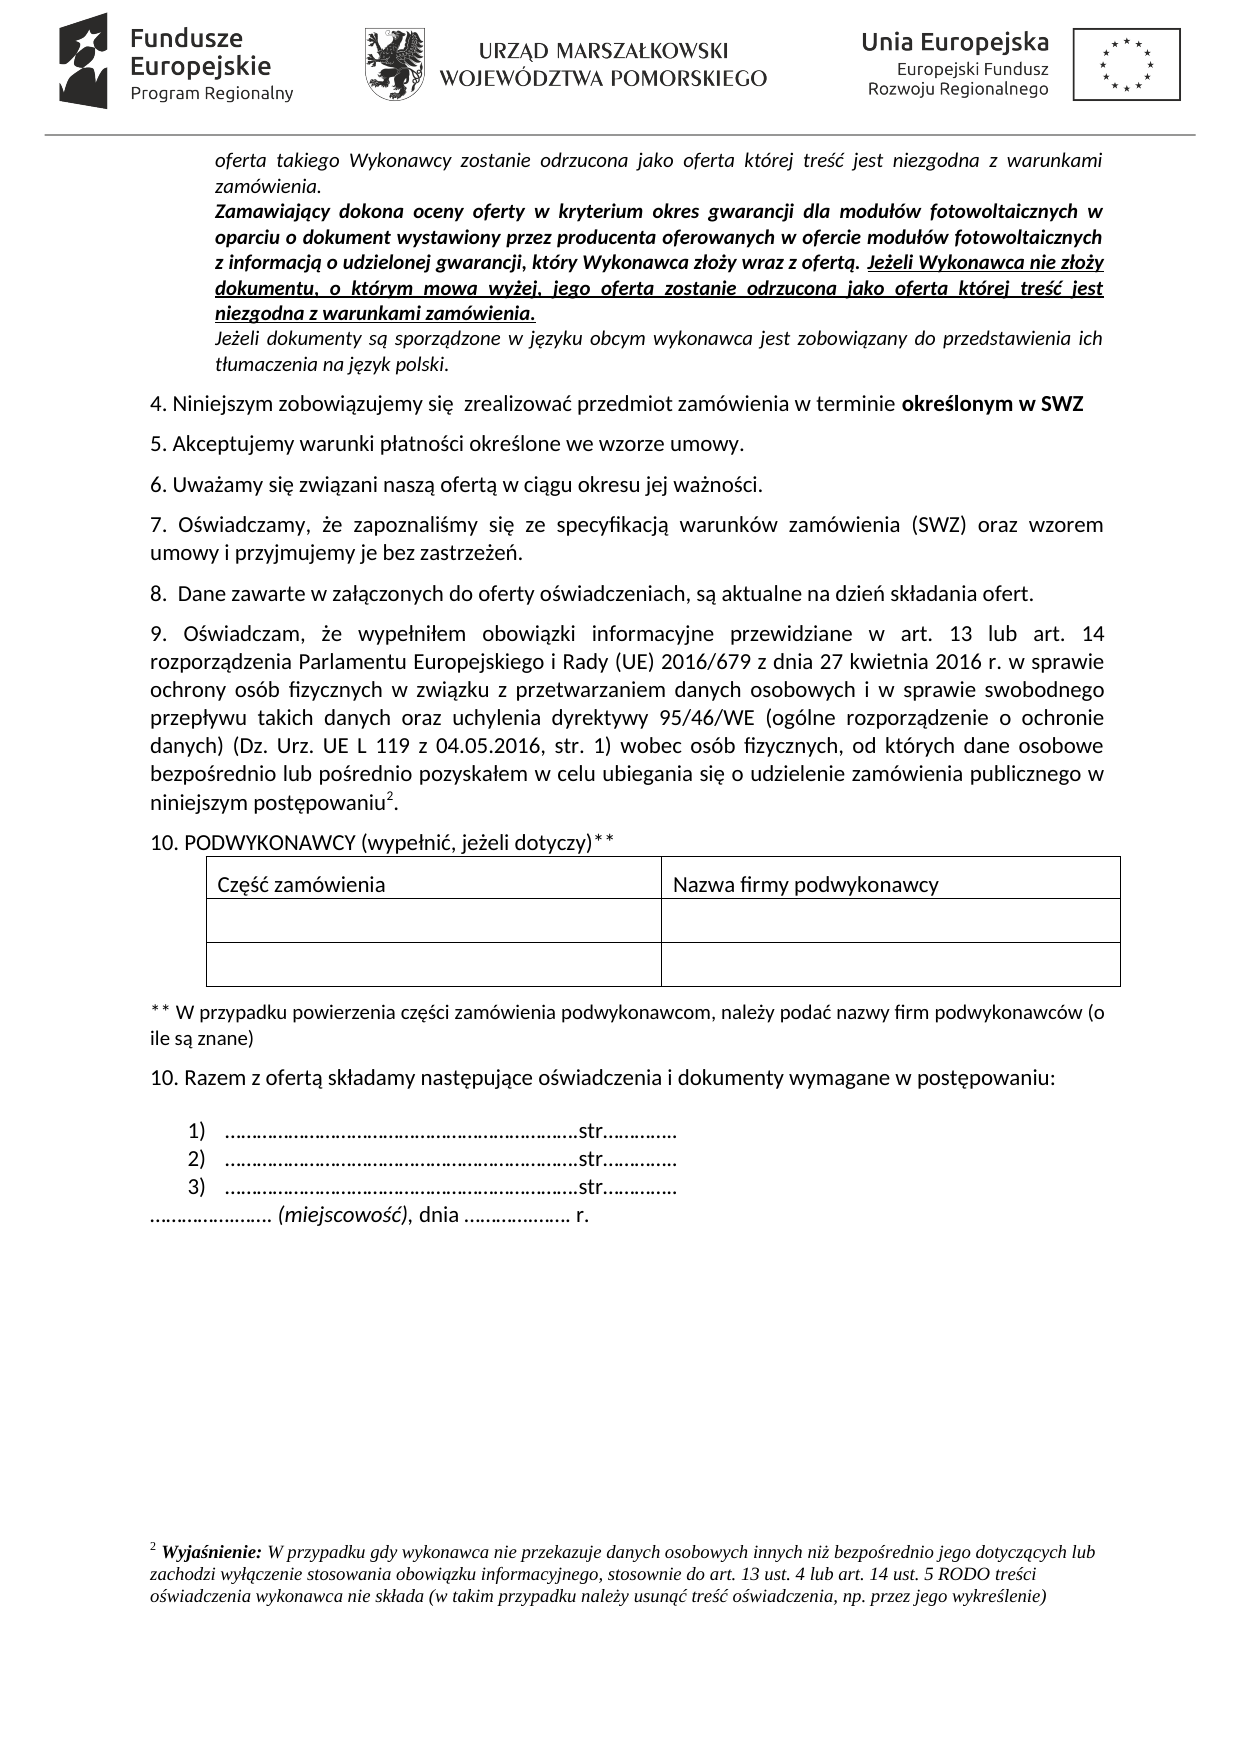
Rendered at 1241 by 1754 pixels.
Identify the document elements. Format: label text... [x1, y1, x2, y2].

table_header Nazwa firmy podwykonawcy [662, 857, 1120, 898]
list Jeżeli dokumenty są sporządzone w języku obcym wykonawca jest zobowiązany do przedstawienia ich tłumaczenia na język polski. [215, 326, 1106, 376]
text 7. Oświadczamy, że zapoznaliśmy się ze specyfikacją warunków zamówienia (SWZ) oraz wzorem umowy i przyjmujemy je bez zastrzeżeń. [150, 510, 1106, 566]
text 10. PODWYKONAWCY (wypełnić, jeżeli dotyczy)** [150, 828, 1106, 856]
table_cell [207, 943, 661, 986]
list ………………………………………………………….str………….. [187, 1172, 1106, 1200]
text 9. Oświadczam, że wypełniłem obowiązki informacyjne przewidziane w art. 13 lub art. 14 rozporządzenia Parlamentu Europejskiego i Rady (UE) 2016/679 z dnia 27 kwietnia 2016 r. w sprawie ochrony osób fizycznych w związku z przetwarzaniem danych osobowych i w sprawie swobodnego przepływu takich danych oraz uchylenia dyrektywy 95/46/WE (ogólne rozporządzenie o ochronie danych) (Dz. Urz. UE L 119 z 04.05.2016, str. 1) wobec osób fizycznych, od których dane osobowe bezpośrednio lub pośrednio pozyskałem w celu ubiegania się o udzielenie zamówienia publicznego w niniejszym postępowaniu. [150, 619, 1106, 816]
text ** W przypadku powierzenia części zamówienia podwykonawcom, należy podać nazwy firm podwykonawców (o ile są znane) [150, 999, 1106, 1050]
table_cell [662, 943, 1120, 986]
list ………………………………………………………….str………….. [187, 1144, 1106, 1172]
text 8. Dane zawarte w załączonych do oferty oświadczeniach, są aktualne na dzień składania ofert. [150, 579, 1106, 607]
list ………………………………………………………….str………….. [187, 1116, 1106, 1144]
text 5. Akceptujemy warunki płatności określone we wzorze umowy. [150, 429, 1106, 457]
table_header Część zamówienia [207, 857, 661, 898]
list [215, 148, 1106, 198]
text 6. Uważamy się związani naszą ofertą w ciągu okresu jej ważności. [150, 470, 1106, 498]
picture [44, 12, 1196, 136]
table_cell [207, 899, 661, 942]
text 10. Razem z ofertą składamy następujące oświadczenia i dokumenty wymagane w postępowaniu: [150, 1063, 1106, 1091]
text 4. Niniejszym zobowiązujemy się zrealizować przedmiot zamówienia w terminie określonym w SWZ [150, 389, 1106, 417]
table_cell [662, 899, 1120, 942]
text …………….……. (miejscowość), dnia ………….……. r. [150, 1200, 1106, 1228]
list Zamawiający dokona oceny oferty w kryterium okres gwarancji dla modułów fotowoltaicznych w oparciu o dokument wystawiony przez producenta oferowanych w ofercie modułów fotowoltaicznych z informacją o udzielonej gwarancji, który Wykonawca złoży wraz z ofertą. Jeżeli Wykonawca nie złoży dokumentu, o którym mowa wyżej, jego oferta zostanie odrzucona jako oferta której treść jest niezgodna z warunkami zamówienia. [215, 198, 1106, 326]
